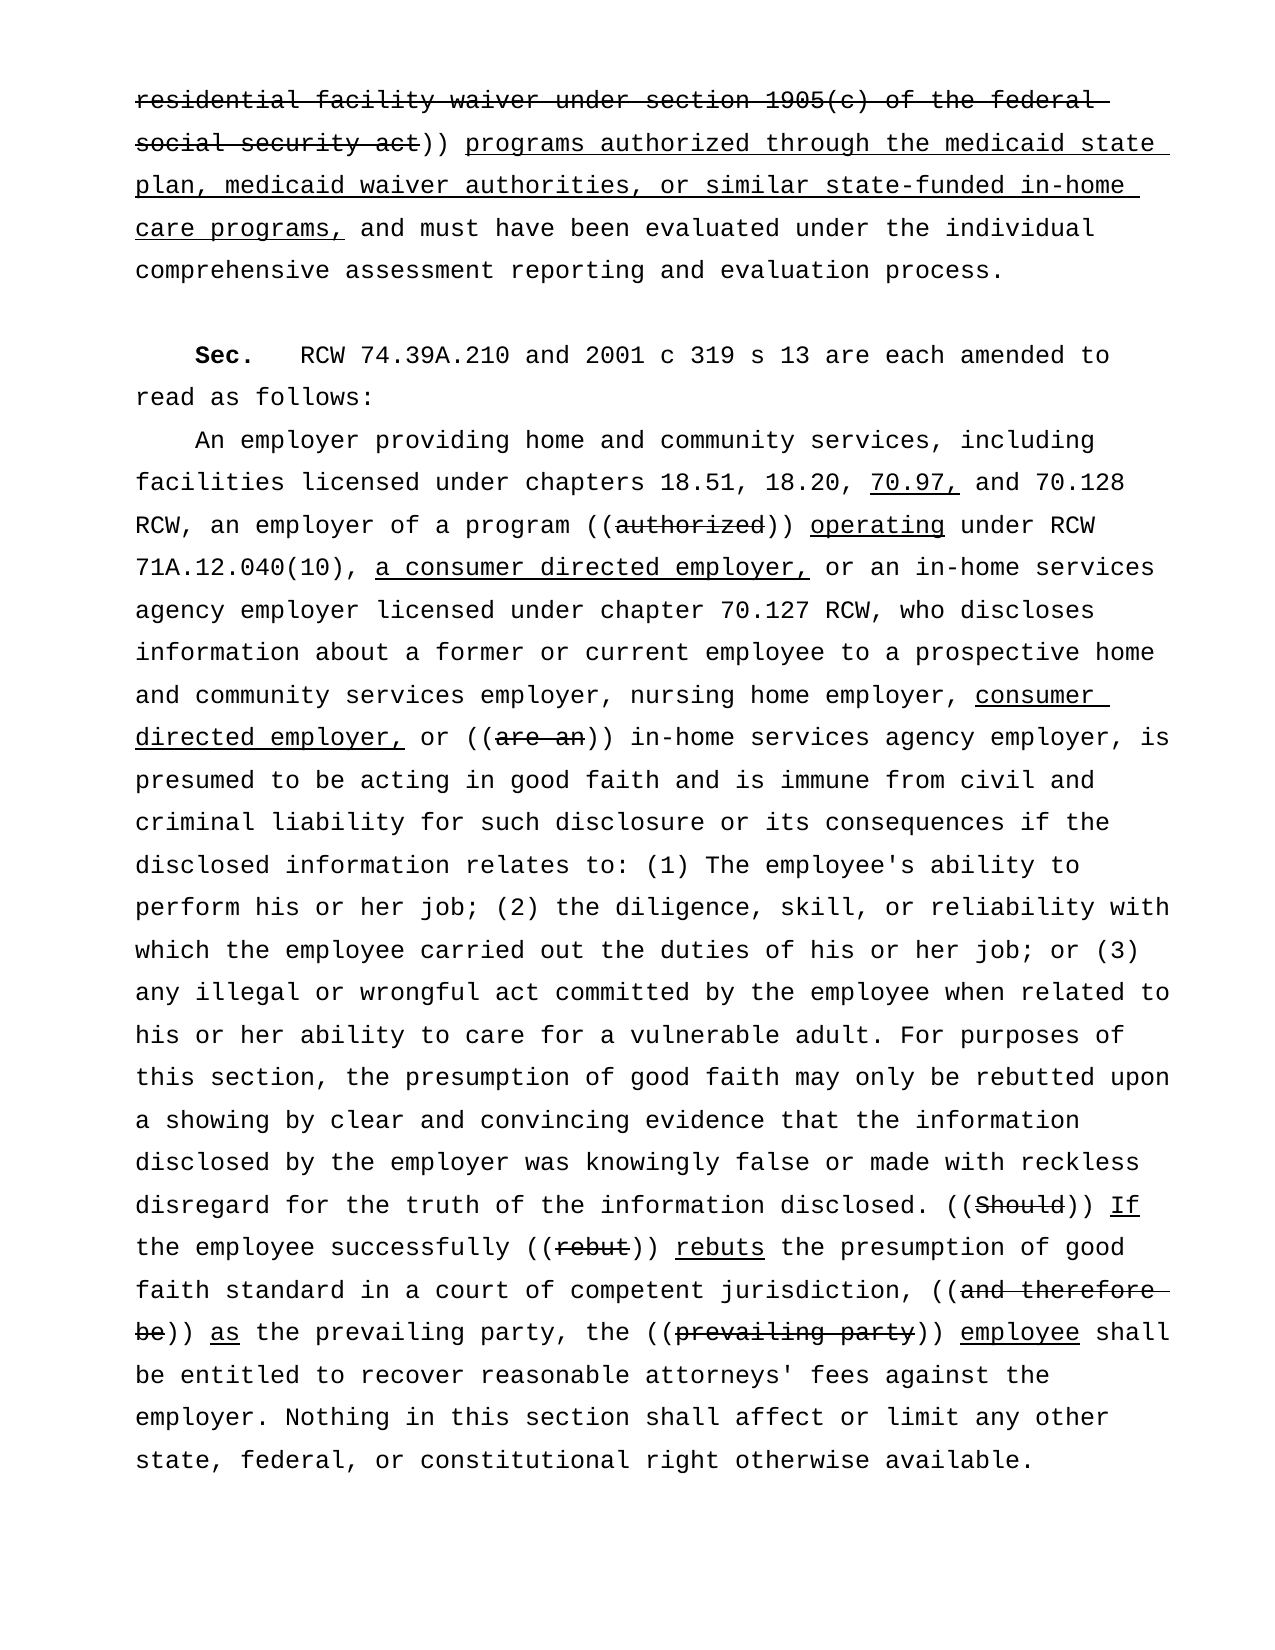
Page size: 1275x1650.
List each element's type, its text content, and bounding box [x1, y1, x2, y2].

text An employer providing home and community services, including facilities licensed under chapters 18.51, 18.20, 70.97, and 70.128 RCW, an employer of a program ((authorized)) operating under RCW 71A.12.040(10), a consumer directed employer, or an in-home services agency employer licensed under chapter 70.127 RCW, who discloses information about a former or current employee to a prospective home and community services employer, nursing home employer, consumer directed employer, or ((are an)) in-home services agency employer, is presumed to be acting in good faith and is immune from civil and criminal liability for such disclosure or its consequences if the disclosed information relates to: (1) The employee's ability to perform his or her job; (2) the diligence, skill, or reliability with which the employee carried out the duties of his or her job; or (3) any illegal or wrongful act committed by the employee when related to his or her ability to care for a vulnerable adult. For purposes of this section, the presumption of good faith may only be rebutted upon a showing by clear and convincing evidence that the information disclosed by the employer was knowingly false or made with reckless disregard for the truth of the information disclosed. ((Should)) If the employee successfully ((rebut)) rebuts the presumption of good faith standard in a court of competent jurisdiction, ((and therefore be)) as the prevailing party, the ((prevailing party)) employee shall be entitled to recover reasonable attorneys' fees against the employer. Nothing in this section shall affect or limit any other state, federal, or constitutional right otherwise available. [135, 414, 1170, 1477]
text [135, 75, 1170, 287]
text Sec. RCW 74.39A.210 and 2001 c 319 s 13 are each amended to read as follows: [135, 329, 1170, 414]
